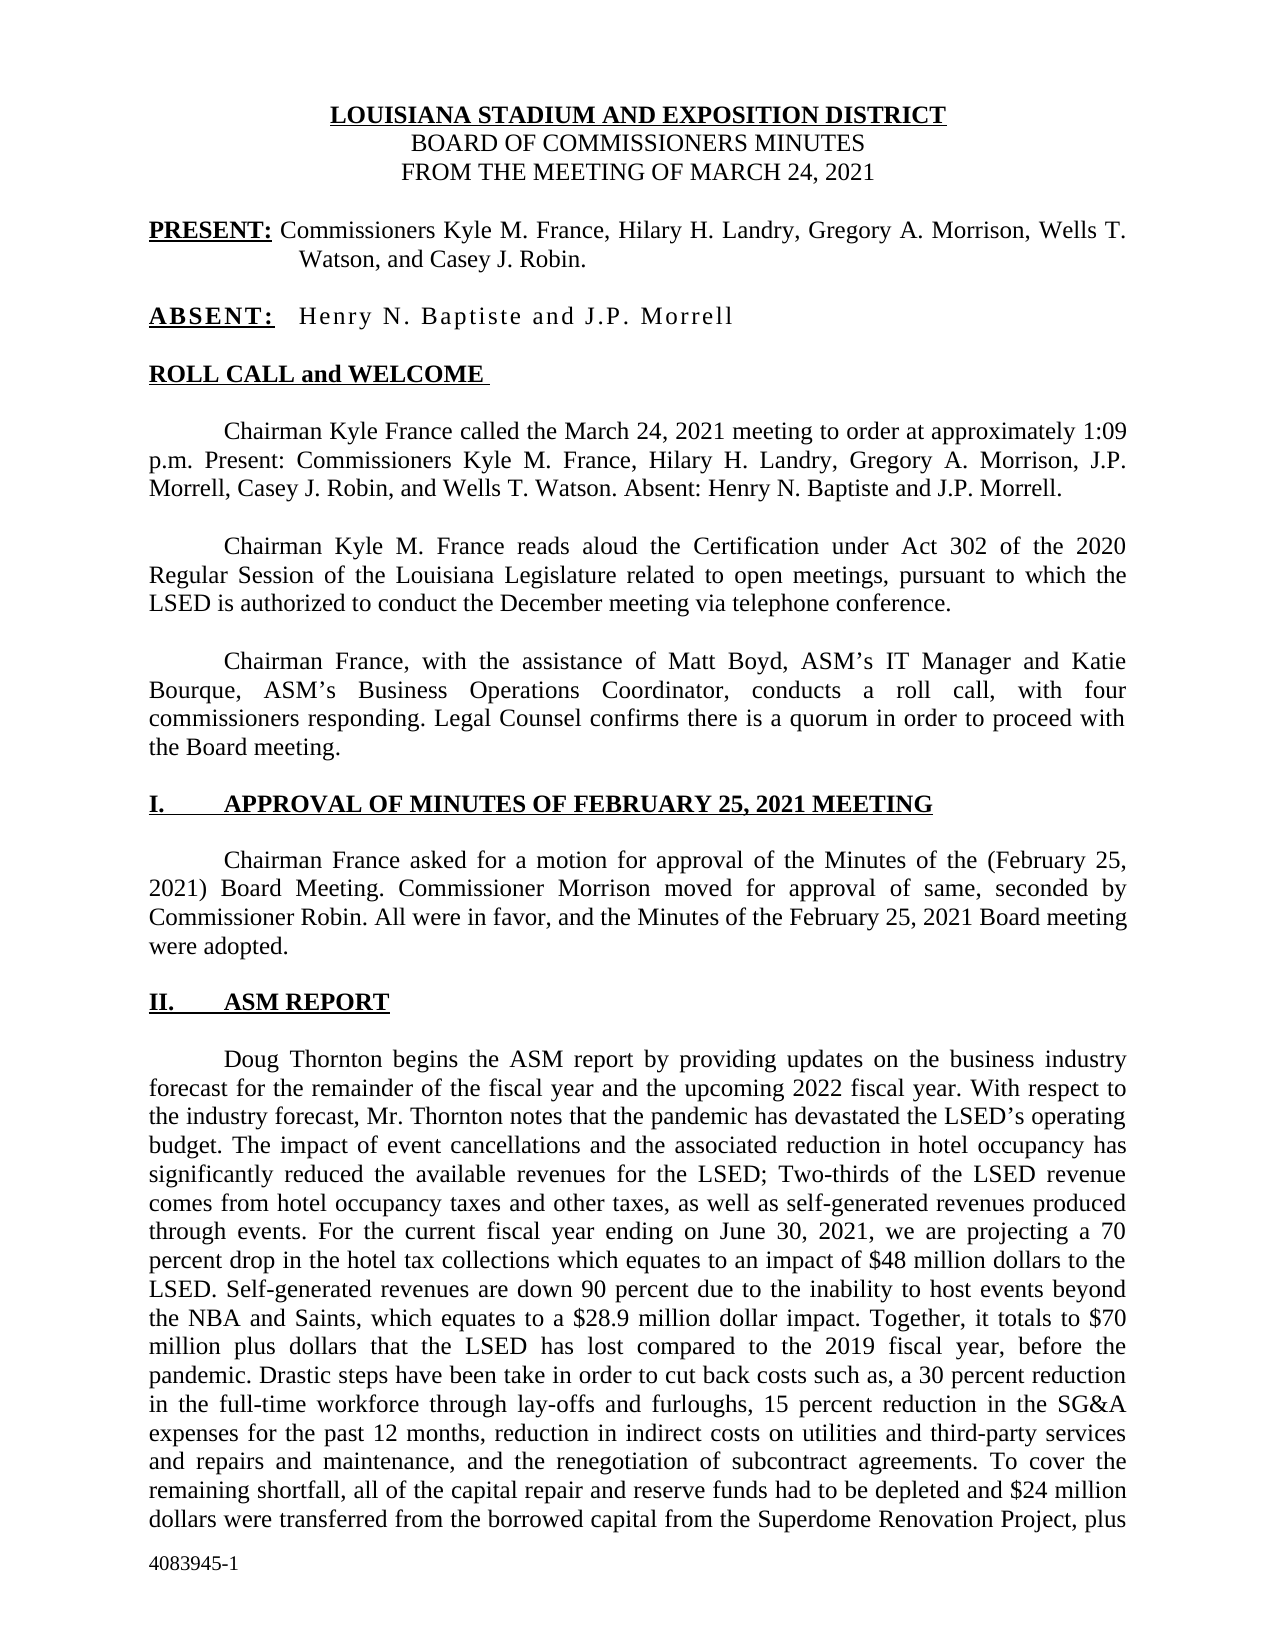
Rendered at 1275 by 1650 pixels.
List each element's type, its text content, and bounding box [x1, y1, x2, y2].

text Chairman France asked for a motion for approval of the Minutes of the (February 25, 2021) Board Meeting. Commissioner Morrison moved for approval of same, seconded by Commissioner Robin. All were in favor, and the Minutes of the February 25, 2021 Board meeting were adopted. [148, 845, 1128, 960]
text Chairman France, with the assistance of Matt Boyd, ASM’s IT Manager and Katie Bourque, ASM’s Business Operations Coordinator, conducts a roll call, with four commissioners responding. Legal Counsel confirms there is a quorum in order to proceed with the Board meeting. [148, 646, 1128, 761]
text Chairman Kyle France called the March 24, 2021 meeting to order at approximately 1:09 p.m. Present: Commissioners Kyle M. France, Hilary H. Landry, Gregory A. Morrison, J.P. Morrell, Casey J. Robin, and Wells T. Watson. Absent: Henry N. Baptiste and J.P. Morrell. [148, 416, 1128, 503]
list ASM REPORT [148, 989, 1128, 1016]
text Chairman Kyle M. France reads aloud the Certification under Act 302 of the 2020 Regular Session of the Louisiana Legislature related to open meetings, pursuant to which the LSED is authorized to conduct the December meeting via telephone conference. [148, 531, 1128, 618]
text ABSENT: Henry N. Baptiste and J.P. Morrell [148, 301, 1128, 330]
list APPROVAL OF MINUTES OF FEBRUARY 25, 2021 MEETING [148, 790, 1128, 818]
text BOARD OF COMMISSIONERS MINUTES [148, 129, 1128, 158]
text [148, 1044, 1128, 1533]
text LOUISIANA STADIUM AND EXPOSITION DISTRICT [148, 101, 1128, 129]
text PRESENT: Commissioners Kyle M. France, Hilary H. Landry, Gregory A. Morrison, Wells T. Watson, and Casey J. Robin. [148, 215, 1128, 273]
text FROM THE MEETING OF MARCH 24, 2021 [148, 158, 1128, 186]
text ROLL CALL and WELCOME [148, 359, 1128, 388]
